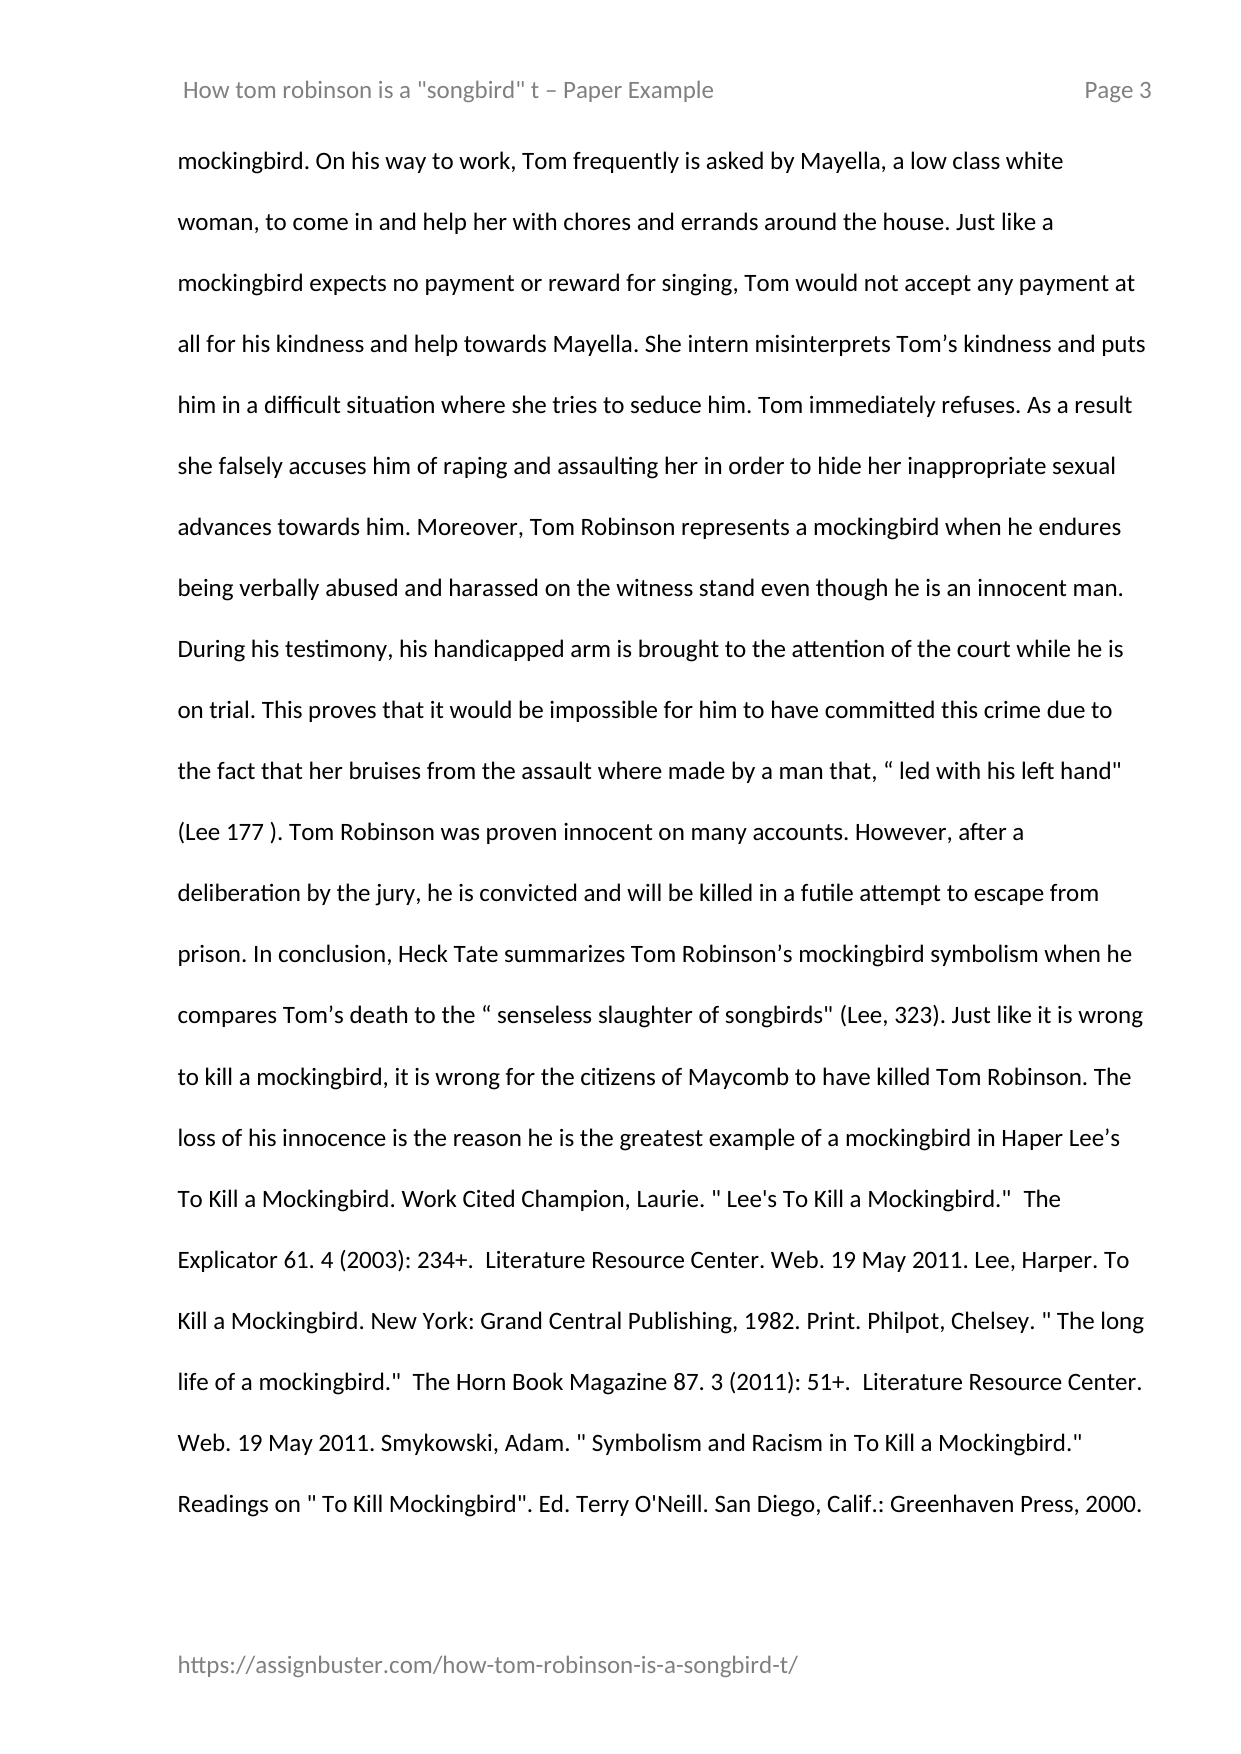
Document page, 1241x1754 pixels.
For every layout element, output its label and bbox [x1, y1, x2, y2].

text [177, 145, 1152, 1518]
